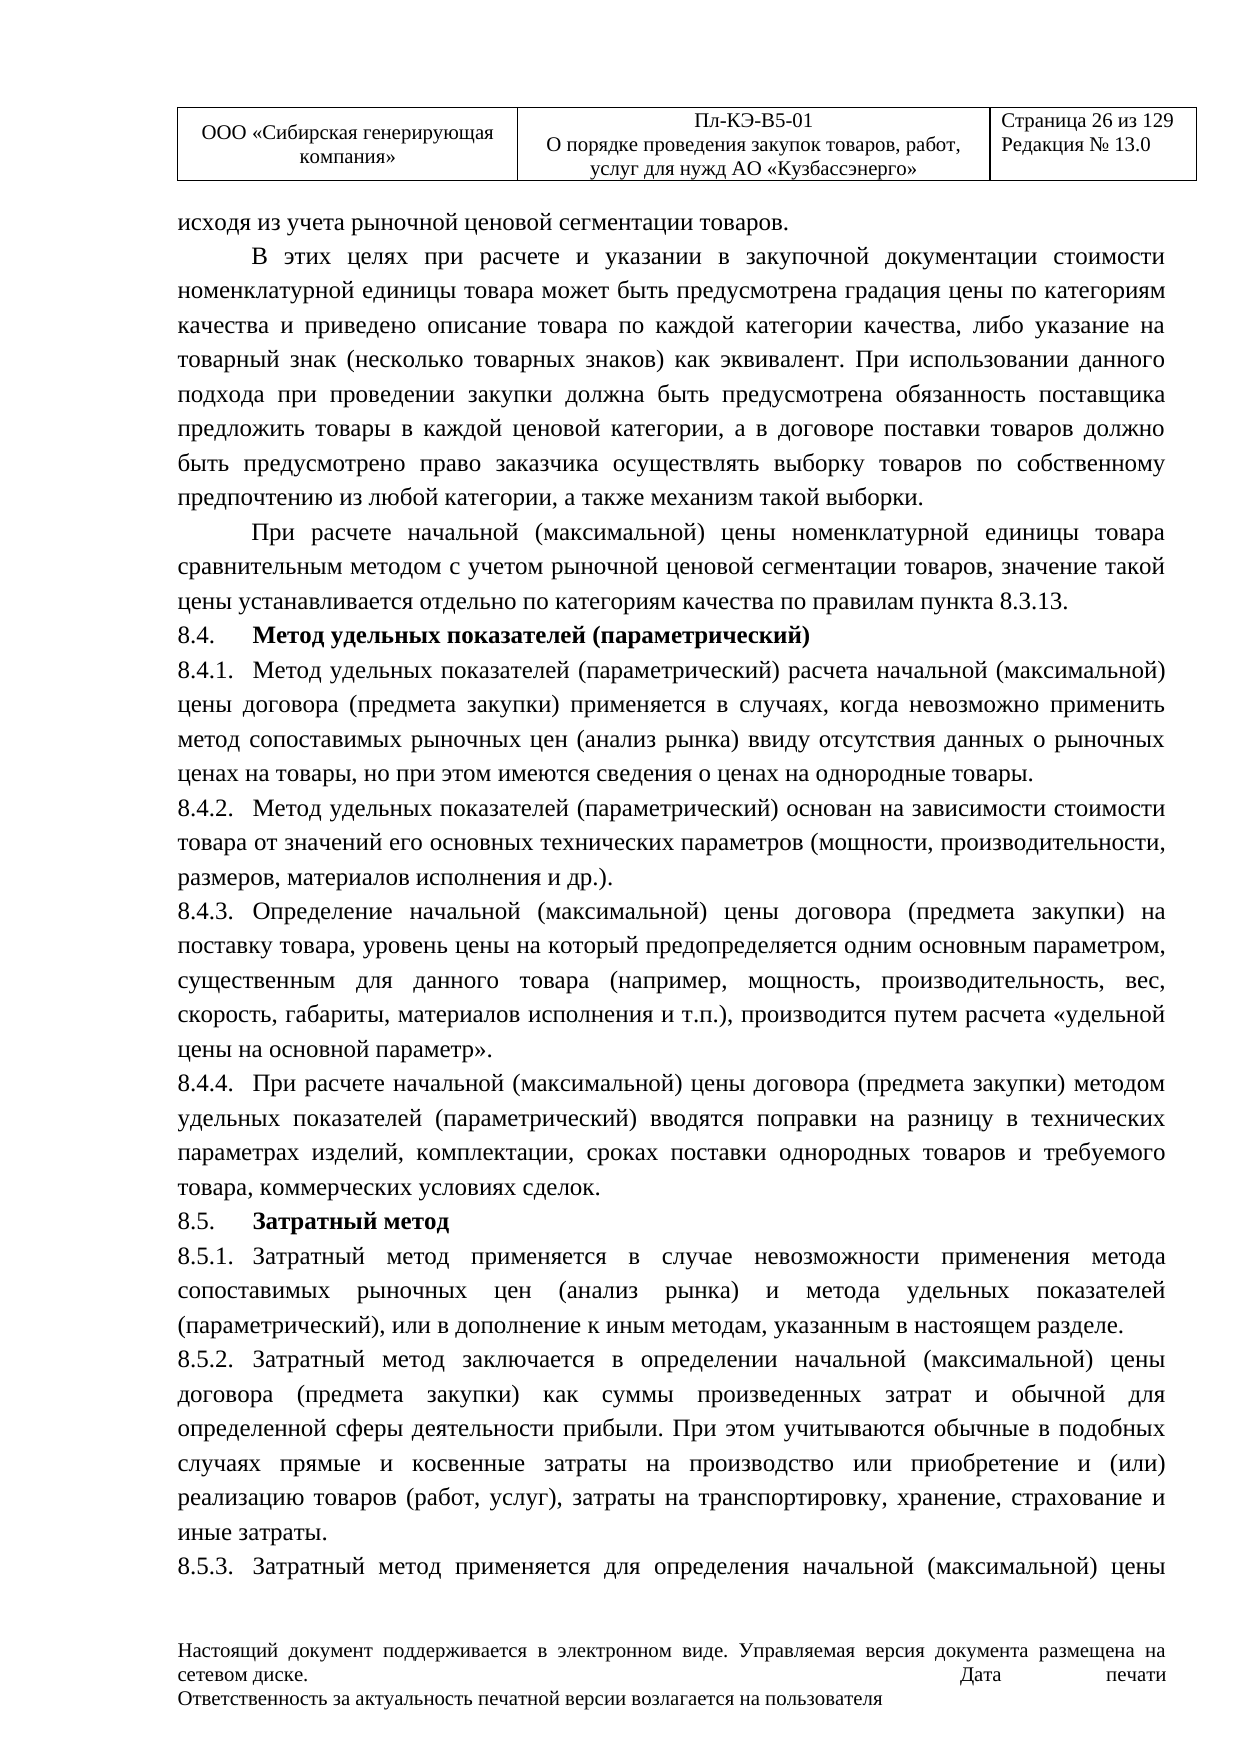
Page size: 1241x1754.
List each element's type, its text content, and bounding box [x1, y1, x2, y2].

list Затратный метод применяется в случае невозможности применения метода сопоставимых рыночных цен (анализ рынка) и метода удельных показателей (параметрический), или в дополнение к иным методам, указанным в настоящем разделе. [177, 1241, 1166, 1339]
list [177, 1551, 1166, 1580]
list При расчете начальной (максимальной) цены номенклатурной единицы товара сравнительным методом с учетом рыночной ценовой сегментации товаров, значение такой цены устанавливается отдельно по категориям качества по правилам пункта 8.3.13. [177, 517, 1166, 614]
list Метод удельных показателей (параметрический) основан на зависимости стоимости товара от значений его основных технических параметров (мощности, производительности, размеров, материалов исполнения и др.). [177, 793, 1166, 890]
list Затратный метод [177, 1206, 1166, 1235]
list При расчете начальной (максимальной) цены договора (предмета закупки) методом удельных показателей (параметрический) вводятся поправки на разницу в технических параметрах изделий, комплектации, сроках поставки однородных товаров и требуемого товара, коммерческих условиях сделок. [177, 1068, 1166, 1201]
list Метод удельных показателей (параметрический) [177, 620, 1166, 649]
list Затратный метод заключается в определении начальной (максимальной) цены договора (предмета закупки) как суммы произведенных затрат и обычной для определенной сферы деятельности прибыли. При этом учитываются обычные в подобных случаях прямые и косвенные затраты на производство или приобретение и (или) реализацию товаров (работ, услуг), затраты на транспортировку, хранение, страхование и иные затраты. [177, 1344, 1166, 1546]
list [177, 207, 1166, 235]
list В этих целях при расчете и указании в закупочной документации стоимости номенклатурной единицы товара может быть предусмотрена градация цены по категориям качества и приведено описание товара по каждой категории качества, либо указание на товарный знак (несколько товарных знаков) как эквивалент. При использовании данного подхода при проведении закупки должна быть предусмотрена обязанность поставщика предложить товары в каждой ценовой категории, а в договоре поставки товаров должно быть предусмотрено право заказчика осуществлять выборку товаров по собственному предпочтению из любой категории, а также механизм такой выборки. [177, 241, 1166, 511]
list Определение начальной (максимальной) цены договора (предмета закупки) на поставку товара, уровень цены на который предопределяется одним основным параметром, существенным для данного товара (например, мощность, производительность, вес, скорость, габариты, материалов исполнения и т.п.), производится путем расчета «удельной цены на основной параметр». [177, 896, 1166, 1063]
list Метод удельных показателей (параметрический) расчета начальной (максимальной) цены договора (предмета закупки) применяется в случаях, когда невозможно применить метод сопоставимых рыночных цен (анализ рынка) ввиду отсутствия данных о рыночных ценах на товары, но при этом имеются сведения о ценах на однородные товары. [177, 655, 1166, 787]
